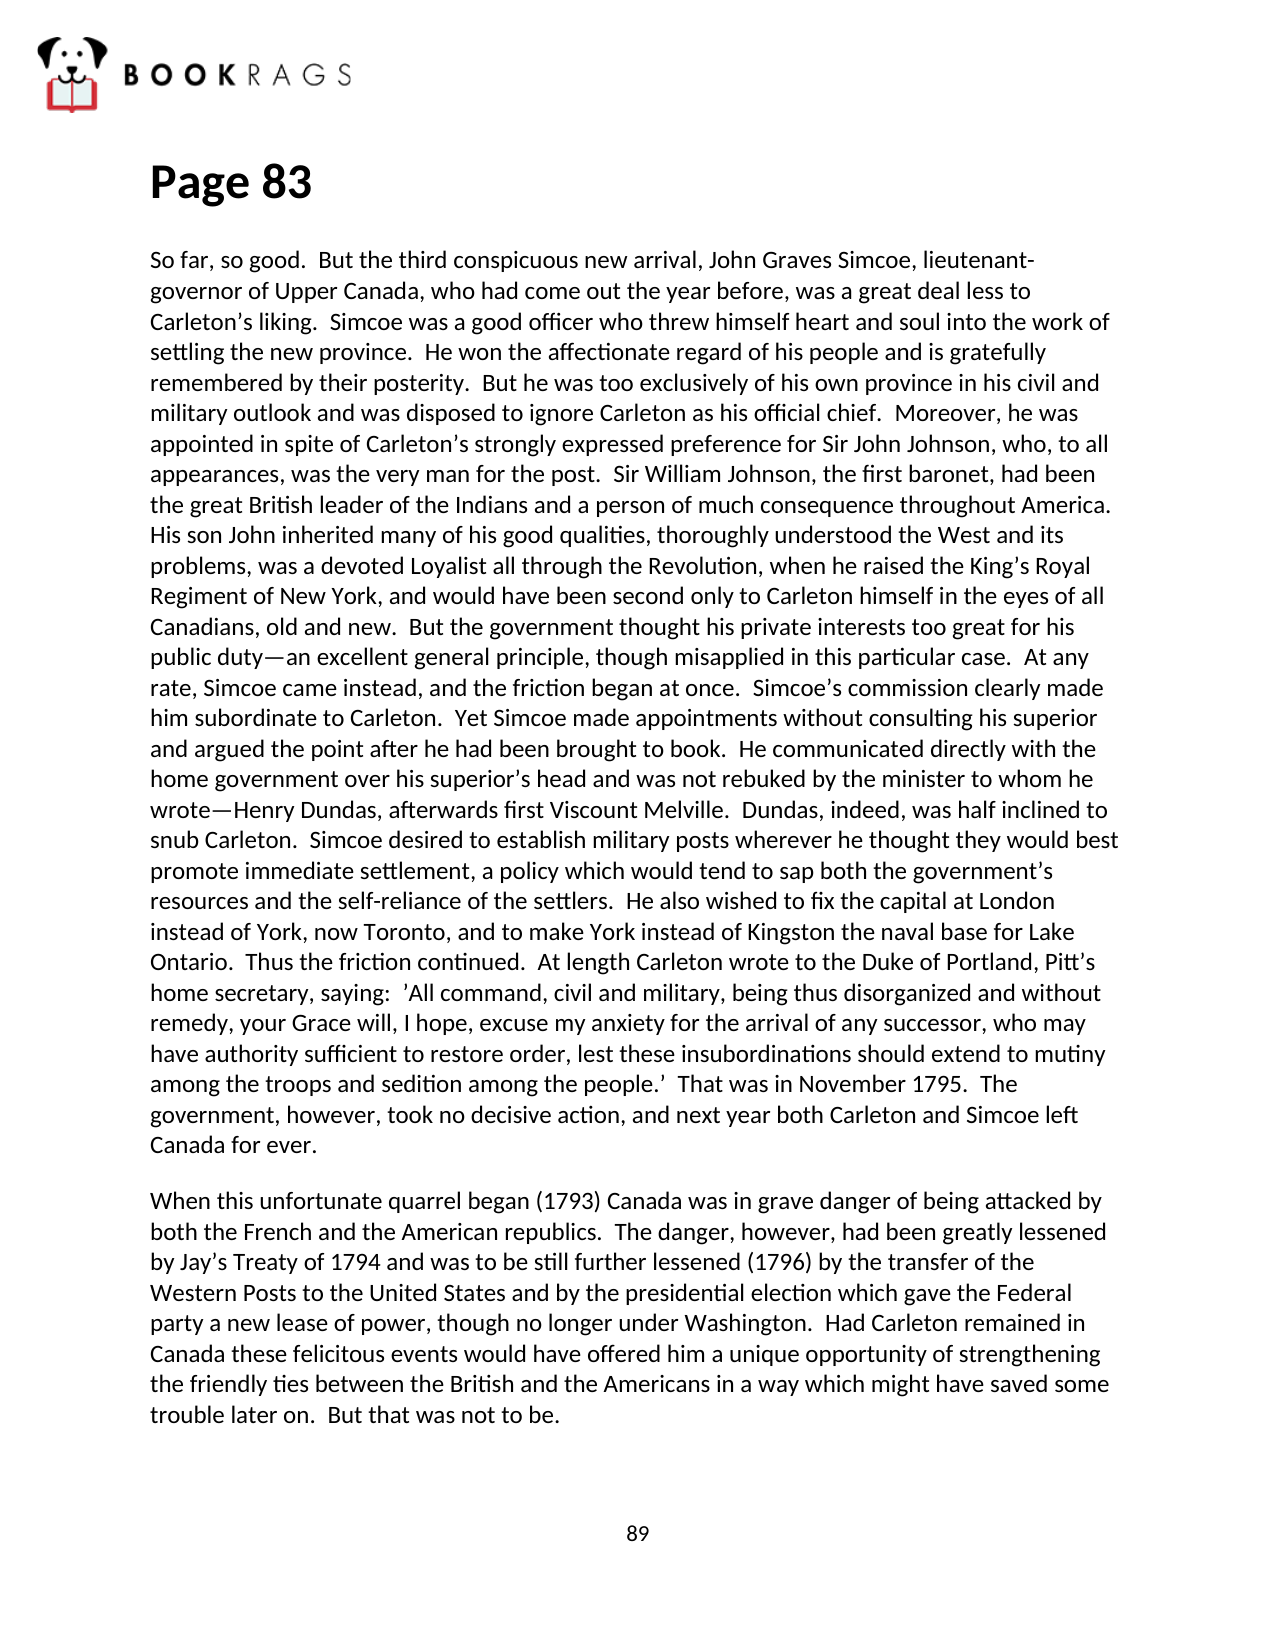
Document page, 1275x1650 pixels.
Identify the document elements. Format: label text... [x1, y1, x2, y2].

text Page 83 [150, 150, 1125, 211]
text When this unfortunate quarrel began (1793) Canada was in grave danger of being attacked by both the French and the American republics. The danger, however, had been greatly lessened by Jay’s Treaty of 1794 and was to be still further lessened (1796) by the transfer of the Western Posts to the United States and by the presidential election which gave the Federal party a new lease of power, though no longer under Washington. Had Carleton remained in Canada these felicitous events would have offered him a unique opportunity of strengthening the friendly ties between the British and the Americans in a way which might have saved some trouble later on. But that was not to be. [150, 1185, 1125, 1429]
text So far, so good. But the third conspicuous new arrival, John Graves Simcoe, lieutenant-governor of Upper Canada, who had come out the year before, was a great deal less to Carleton’s liking. Simcoe was a good officer who threw himself heart and soul into the work of settling the new province. He won the affectionate regard of his people and is gratefully remembered by their posterity. But he was too exclusively of his own province in his civil and military outlook and was disposed to ignore Carleton as his official chief. Moreover, he was appointed in spite of Carleton’s strongly expressed preference for Sir John Johnson, who, to all appearances, was the very man for the post. Sir William Johnson, the first baronet, had been the great British leader of the Indians and a person of much consequence throughout America. His son John inherited many of his good qualities, thoroughly understood the West and its problems, was a devoted Loyalist all through the Revolution, when he raised the King’s Royal Regiment of New York, and would have been second only to Carleton himself in the eyes of all Canadians, old and new. But the government thought his private interests too great for his public duty—­an excellent general principle, though misapplied in this particular case. At any rate, Simcoe came instead, and the friction began at once. Simcoe’s commission clearly made him subordinate to Carleton. Yet Simcoe made appointments without consulting his superior and argued the point after he had been brought to book. He communicated directly with the home government over his superior’s head and was not rebuked by the minister to whom he wrote—­Henry Dundas, afterwards first Viscount Melville. Dundas, indeed, was half inclined to snub Carleton. Simcoe desired to establish military posts wherever he thought they would best promote immediate settlement, a policy which would tend to sap both the government’s resources and the self-reliance of the settlers. He also wished to fix the capital at London instead of York, now Toronto, and to make York instead of Kingston the naval base for Lake Ontario. Thus the friction continued. At length Carleton wrote to the Duke of Portland, Pitt’s home secretary, saying: ’All command, civil and military, being thus disorganized and without remedy, your Grace will, I hope, excuse my anxiety for the arrival of any successor, who may have authority sufficient to restore order, lest these insubordinations should extend to mutiny among the troops and sedition among the people.’ That was in November 1795. The government, however, took no decisive action, and next year both Carleton and Simcoe left Canada for ever. [150, 244, 1125, 1160]
picture [37, 37, 351, 113]
